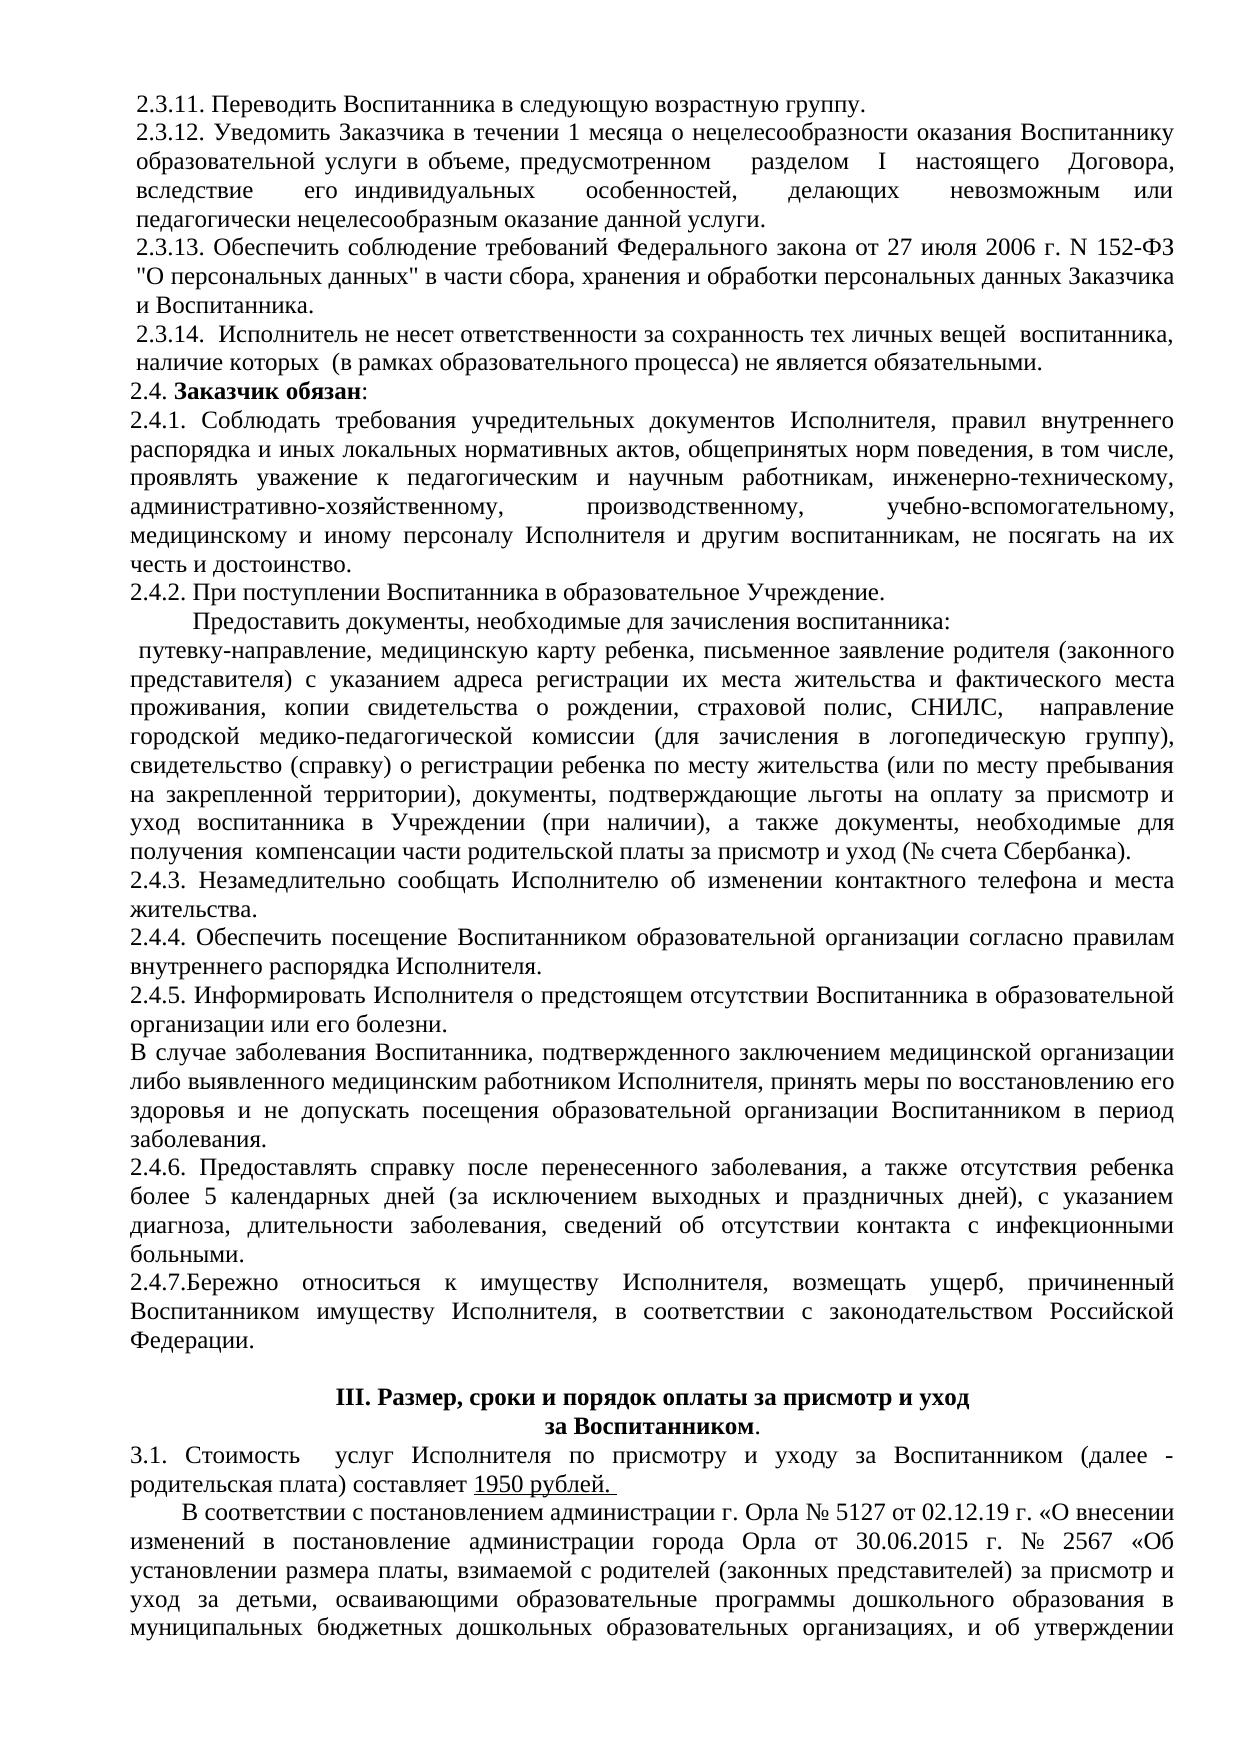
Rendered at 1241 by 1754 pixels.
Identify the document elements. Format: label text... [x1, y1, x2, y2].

text 2.4.2. При поступлении Воспитанника в образовательное Учреждение. [130, 577, 1175, 606]
text 2.4.4. Обеспечить посещение Воспитанником образовательной организации согласно правилам внутреннего распорядка Исполнителя. [130, 922, 1175, 980]
text 2.3.13. Обеспечить соблюдение требований Федерального закона от 27 июля . N 152-ФЗ "О персональных данных" в части сбора, хранения и обработки персональных данных Заказчика и Воспитанника. [136, 232, 1175, 319]
text В случае заболевания Воспитанника, подтвержденного заключением медицинской организации либо выявленного медицинским работником Исполнителя, принять меры по восстановлению его здоровья и не допускать посещения образовательной организации Воспитанником в период заболевания. [130, 1037, 1175, 1152]
text 2.3.11. Переводить Воспитанника в следующую возрастную группу. [130, 89, 1175, 117]
text 2.3.14. Исполнитель не несет ответственности за сохранность тех личных вещей воспитанника, наличие которых (в рамках образовательного процесса) не является обязательными. [136, 319, 1175, 376]
text 3.1. Стоимость услуг Исполнителя по присмотру и уходу за Воспитанником (далее - родительская плата) составляет 1950 рублей. [130, 1440, 1175, 1497]
text 2.4.3. Незамедлительно сообщать Исполнителю об изменении контактного телефона и места жительства. [130, 865, 1175, 922]
text 2.4. Заказчик обязан: [130, 376, 1175, 405]
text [130, 1497, 1175, 1641]
text III. Размер, сроки и порядок оплаты за присмотр и уход [130, 1382, 1175, 1411]
text Предоставить документы, необходимые для зачисления воспитанника: [130, 606, 1175, 635]
text 2.3.12. Уведомить Заказчика в течении 1 месяца о нецелесообразности оказания Воспитаннику образовательной услуги в объеме, предусмотренном разделом I настоящего Договора, вследствие его индивидуальных особенностей, делающих невозможным или педагогически нецелесообразным оказание данной услуги. [136, 117, 1175, 232]
text 2.4.1. Соблюдать требования учредительных документов Исполнителя, правил внутреннего распорядка и иных локальных нормативных актов, общепринятых норм поведения, в том числе, проявлять уважение к педагогическим и научным работникам, инженерно-техническому, административно-хозяйственному, производственному, учебно-вспомогательному, медицинскому и иному персоналу Исполнителя и другим воспитанникам, не посягать на их честь и достоинство. [130, 405, 1175, 577]
text 2.4.6. Предоставлять справку после перенесенного заболевания, а также отсутствия ребенка более 5 календарных дней (за исключением выходных и праздничных дней), с указанием диагноза, длительности заболевания, сведений об отсутствии контакта с инфекционными больными. [130, 1152, 1175, 1267]
text путевку-направление, медицинскую карту ребенка, письменное заявление родителя (законного представителя) с указанием адреса регистрации их места жительства и фактического места проживания, копии свидетельства о рождении, страховой полис, СНИЛС, направление городской медико-педагогической комиссии (для зачисления в логопедическую группу), свидетельство (справку) о регистрации ребенка по месту жительства (или по месту пребывания на закрепленной территории), документы, подтверждающие льготы на оплату за присмотр и уход воспитанника в Учреждении (при наличии), а также документы, необходимые для получения компенсации части родительской платы за присмотр и уход (№ счета Сбербанка). [130, 635, 1175, 865]
text 2.4.5. Информировать Исполнителя о предстоящем отсутствии Воспитанника в образовательной организации или его болезни. [130, 980, 1175, 1037]
text 2.4.7.Бережно относиться к имуществу Исполнителя, возмещать ущерб, причиненный Воспитанником имуществу Исполнителя, в соответствии с законодательством Российской Федерации. [130, 1267, 1175, 1354]
text за Воспитанником. [130, 1411, 1175, 1440]
